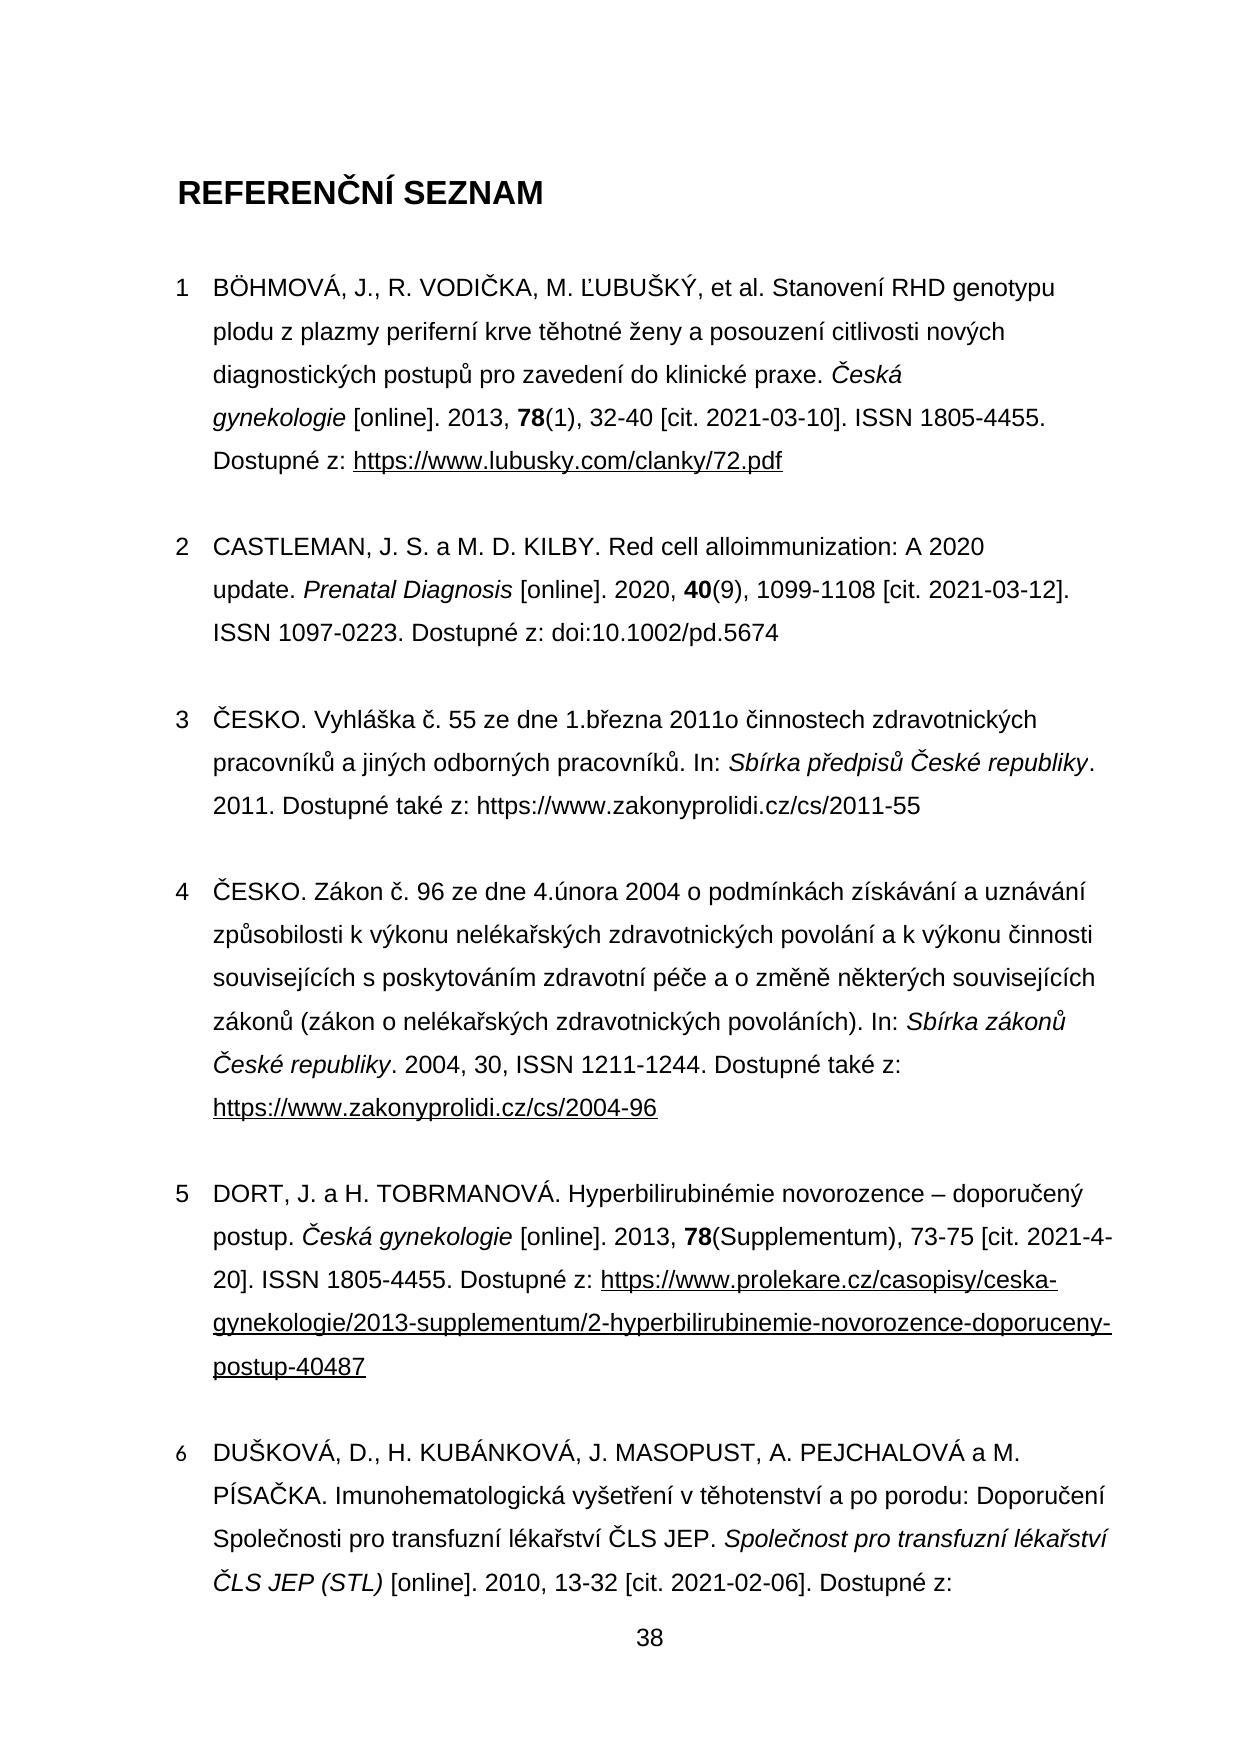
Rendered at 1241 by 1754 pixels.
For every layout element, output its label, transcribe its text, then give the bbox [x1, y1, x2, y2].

list BÖHMOVÁ, J., R. VODIČKA, M. ĽUBUŠKÝ, et al. Stanovení RHD genotypu plodu z plazmy periferní krve těhotné ženy a posouzení citlivosti nových diagnostických postupů pro zavedení do klinické praxe. Česká gynekologie [online]. 2013, 78(1), 32-40 [cit. 2021-03-10]. ISSN 1805-4455. Dostupné z: https://www.lubusky.com/clanky/72.pdf [175, 273, 1122, 475]
list DORT, J. a H. TOBRMANOVÁ. Hyperbilirubinémie novorozence – doporučený postup. Česká gynekologie [online]. 2013, 78(Supplementum), 73-75 [cit. 2021-4-20]. ISSN 1805-4455. Dostupné z: https://www.prolekare.cz/casopisy/ceska-gynekologie/2013-supplementum/2-hyperbilirubinemie-novorozence-doporuceny-postup-40487 [175, 1179, 1122, 1380]
list ČESKO. Zákon č. 96 ze dne 4.února 2004 o podmínkách získávání a uznávání způsobilosti k výkonu nelékařských zdravotnických povolání a k výkonu činnosti souvisejících s poskytováním zdravotní péče a o změně některých souvisejících zákonů (zákon o nelékařských zdravotnických povoláních). In: Sbírka zákonů České republiky. 2004, 30, ISSN 1211-1244. Dostupné také z: https://www.zakonyprolidi.cz/cs/2004-96 [175, 877, 1122, 1122]
list CASTLEMAN, J. S. a M. D. KILBY. Red cell alloimmunization: A 2020 update. Prenatal Diagnosis [online]. 2020, 40(9), 1099-1108 [cit. 2021-03-12]. ISSN 1097-0223. Dostupné z: doi:10.1002/pd.5674 [175, 532, 1122, 647]
subtitle REFERENČNÍ SEZNAM [177, 173, 1122, 211]
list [175, 1438, 1122, 1596]
list ČESKO. Vyhláška č. 55 ze dne 1.března 2011o činnostech zdravotnických pracovníků a jiných odborných pracovníků. In: Sbírka předpisů České republiky. 2011. Dostupné také z: https://www.zakonyprolidi.cz/cs/2011-55 [175, 705, 1122, 820]
